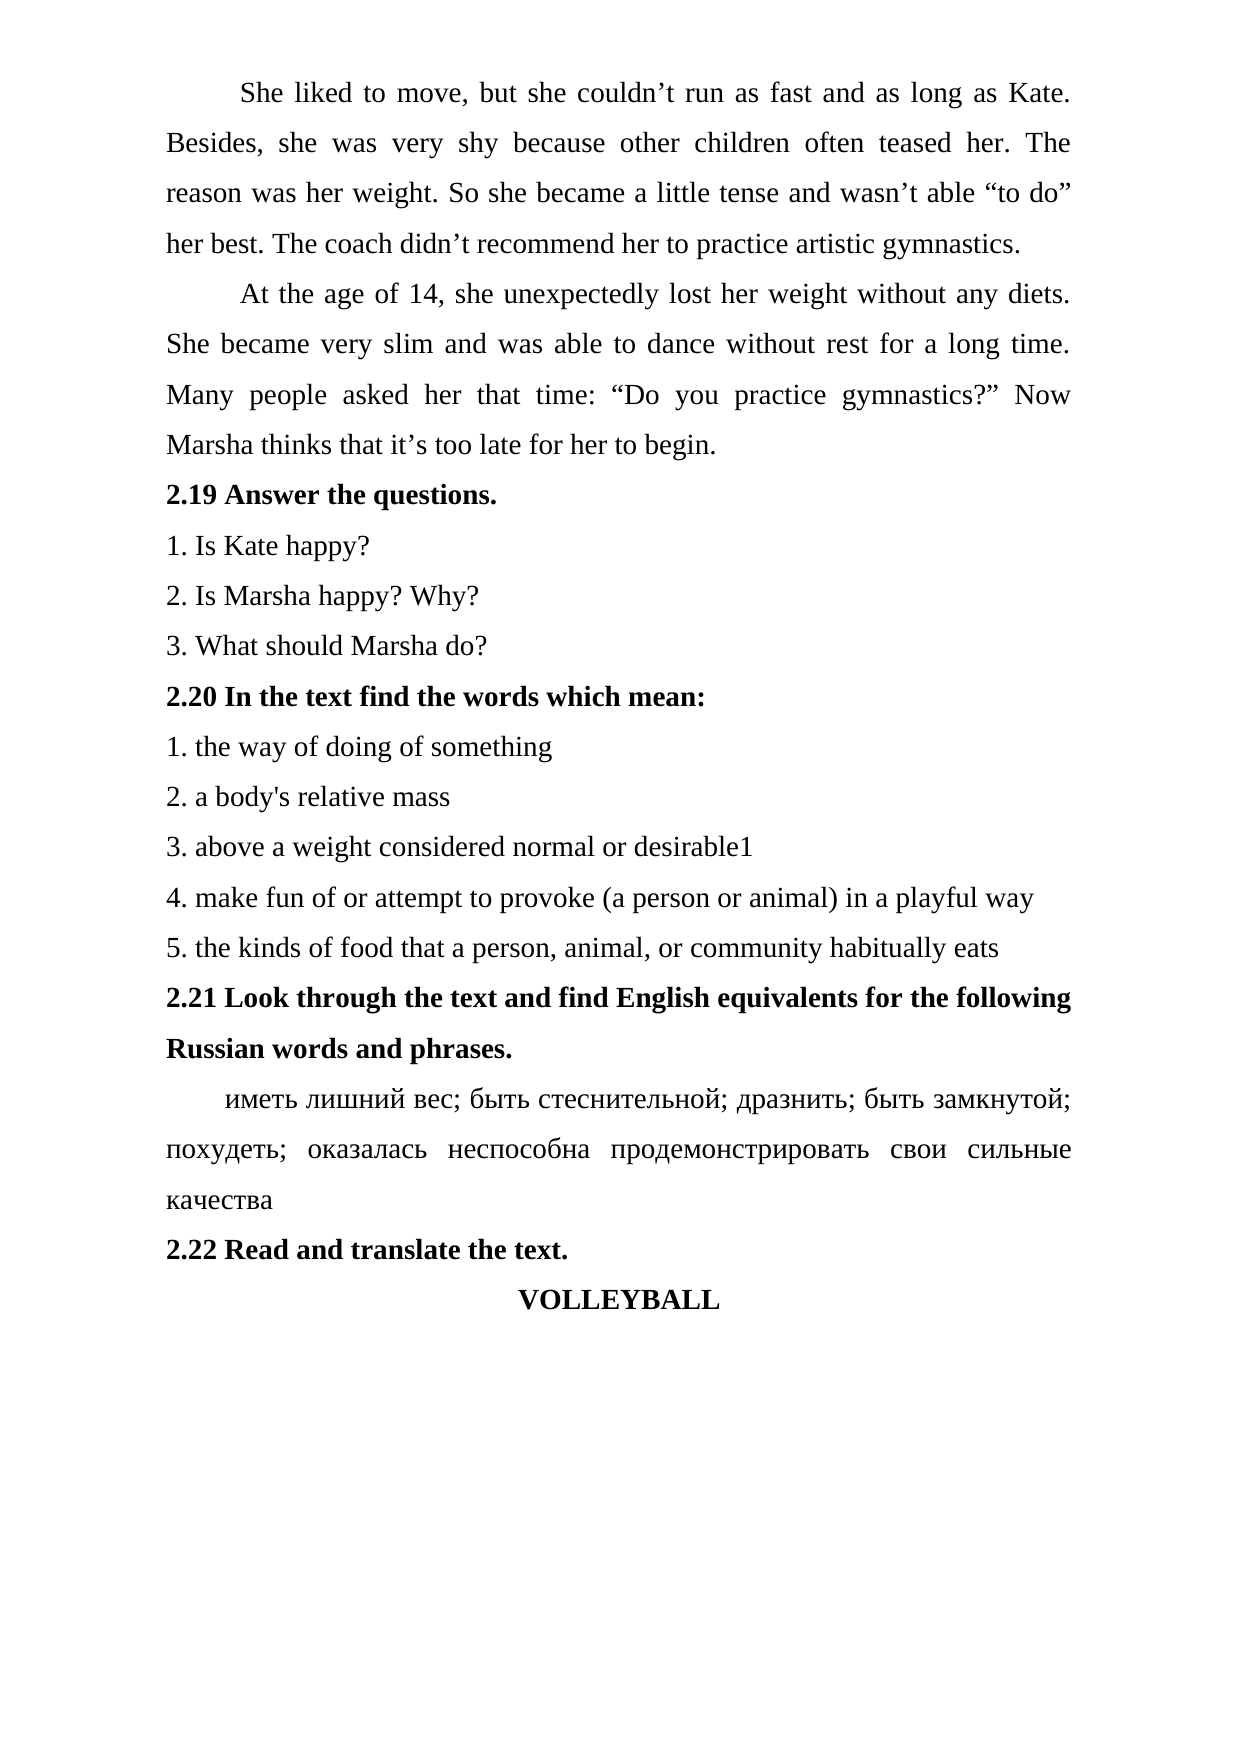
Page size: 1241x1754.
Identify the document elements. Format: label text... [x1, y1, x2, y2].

text 1. Is Kate happy? [166, 528, 1072, 561]
text 2.22 Read and translate the text. [166, 1232, 1072, 1266]
text 5. the kinds of food that a person, animal, or community habitually eats [166, 930, 1072, 964]
text 1. the way of doing of something [166, 729, 1072, 762]
text 2.21 Look through the text and find English equivalents for the following Russian words and phrases. [166, 981, 1072, 1064]
text 2.19 Answer the questions. [166, 477, 1072, 511]
text She liked to move, but she couldn’t run as fast and as long as Kate. Besides, she was very shy because other children often teased her. The reason was her weight. So she became a little tense and wasn’t able “to do” her best. The coach didn’t recommend her to practice artistic gymnastics. [166, 75, 1072, 259]
text 3. above a weight considered normal or desirable1 [166, 829, 1072, 863]
text the text find the words which mean: [166, 679, 1072, 712]
text body's relative mass [166, 779, 1072, 813]
text 3. What should Marsha do? [166, 628, 1072, 662]
text 4. make fun of or attempt to provoke (a person or animal) in a playful way [166, 880, 1072, 913]
text At the age of 14, she unexpectedly lost her weight without any diets. She became very slim and was able to dance without rest for a long time. Many people asked her that time: “Do you practice gymnastics?” Now Marsha thinks that it’s too late for her to begin. [166, 276, 1072, 461]
text иметь лишний вес; быть стеснительной; дразнить; быть замкнутой; похудеть; оказалась неспособна продемонстрировать свои сильные качества [166, 1081, 1072, 1215]
text VOLLEYBALL [166, 1282, 1072, 1316]
text 2. Is Marsha happy? Why? [166, 578, 1072, 612]
